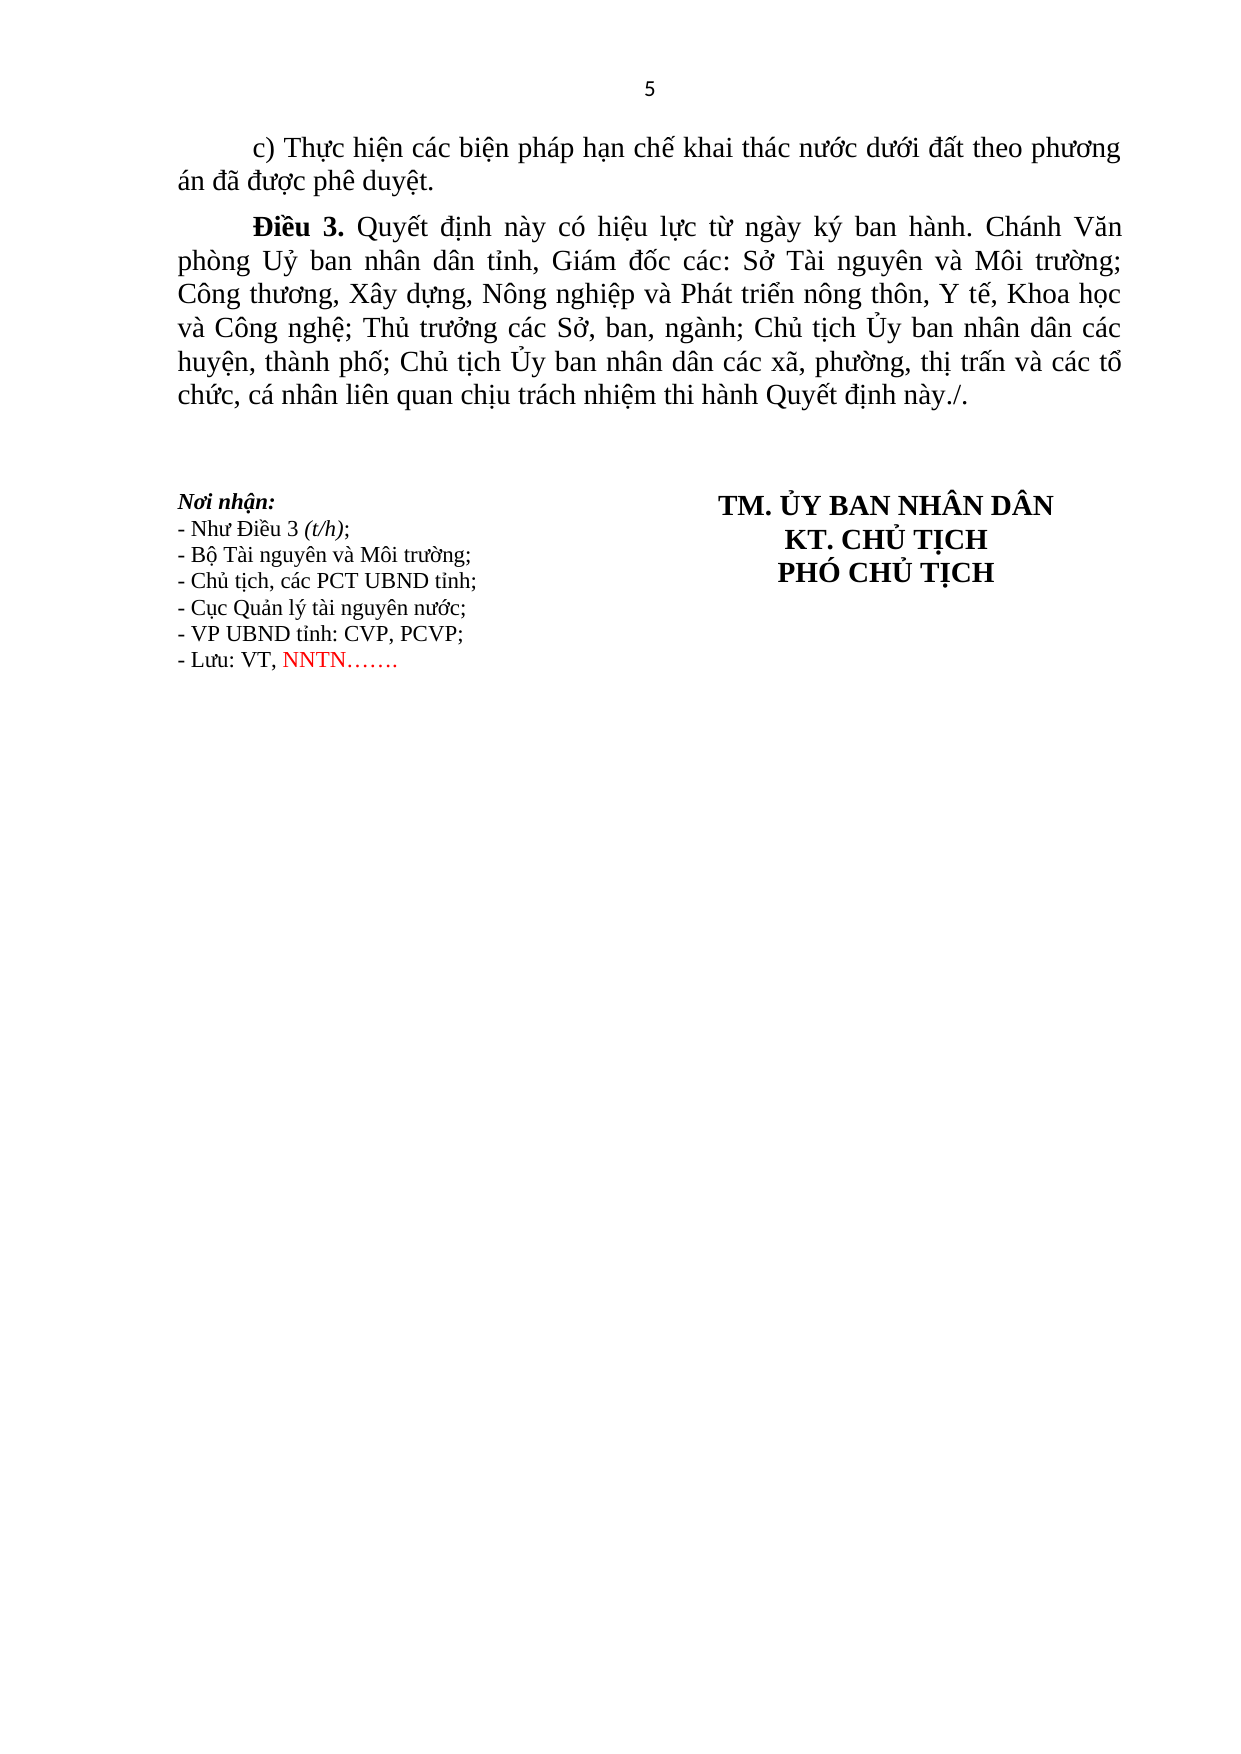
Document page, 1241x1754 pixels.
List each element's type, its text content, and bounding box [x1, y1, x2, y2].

text Điều 3. Quyết định này có hiệu lực từ ngày ký ban hành. Chánh Văn phòng Uỷ ban nhân dân tỉnh, Giám đốc các: Sở Tài nguyên và Môi trường; Công thương, Xây dựng, Nông nghiệp và Phát triển nông thôn, Y tế, Khoa học và Công nghệ; Thủ trưởng các Sở, ban, ngành; Chủ tịch Ủy ban nhân dân các huyện, thành phố; Chủ tịch Ủy ban nhân dân các xã, phường, thị trấn và các tổ chức, cá nhân liên quan chịu trách nhiệm thi hành Quyết định này./. [177, 209, 1122, 411]
table_header Nơi nhận: - Như Điều 3 (t/h); - Bộ Tài nguyên và Môi trường; - Chủ tịch, các PCT UBND tỉnh; - Cục Quản lý tài nguyên nước; - VP UBND tỉnh: CVP, PCVP; - Lưu: VT, NNTN……. [166, 489, 650, 953]
text c) Thực hiện các biện pháp hạn chế khai thác nước dưới đất theo phương án đã được phê duyệt. [177, 130, 1122, 197]
table_header TM. ỦY BAN NHÂN DÂN KT. CHỦ TỊCH PHÓ CHỦ TỊCH [650, 489, 1122, 953]
